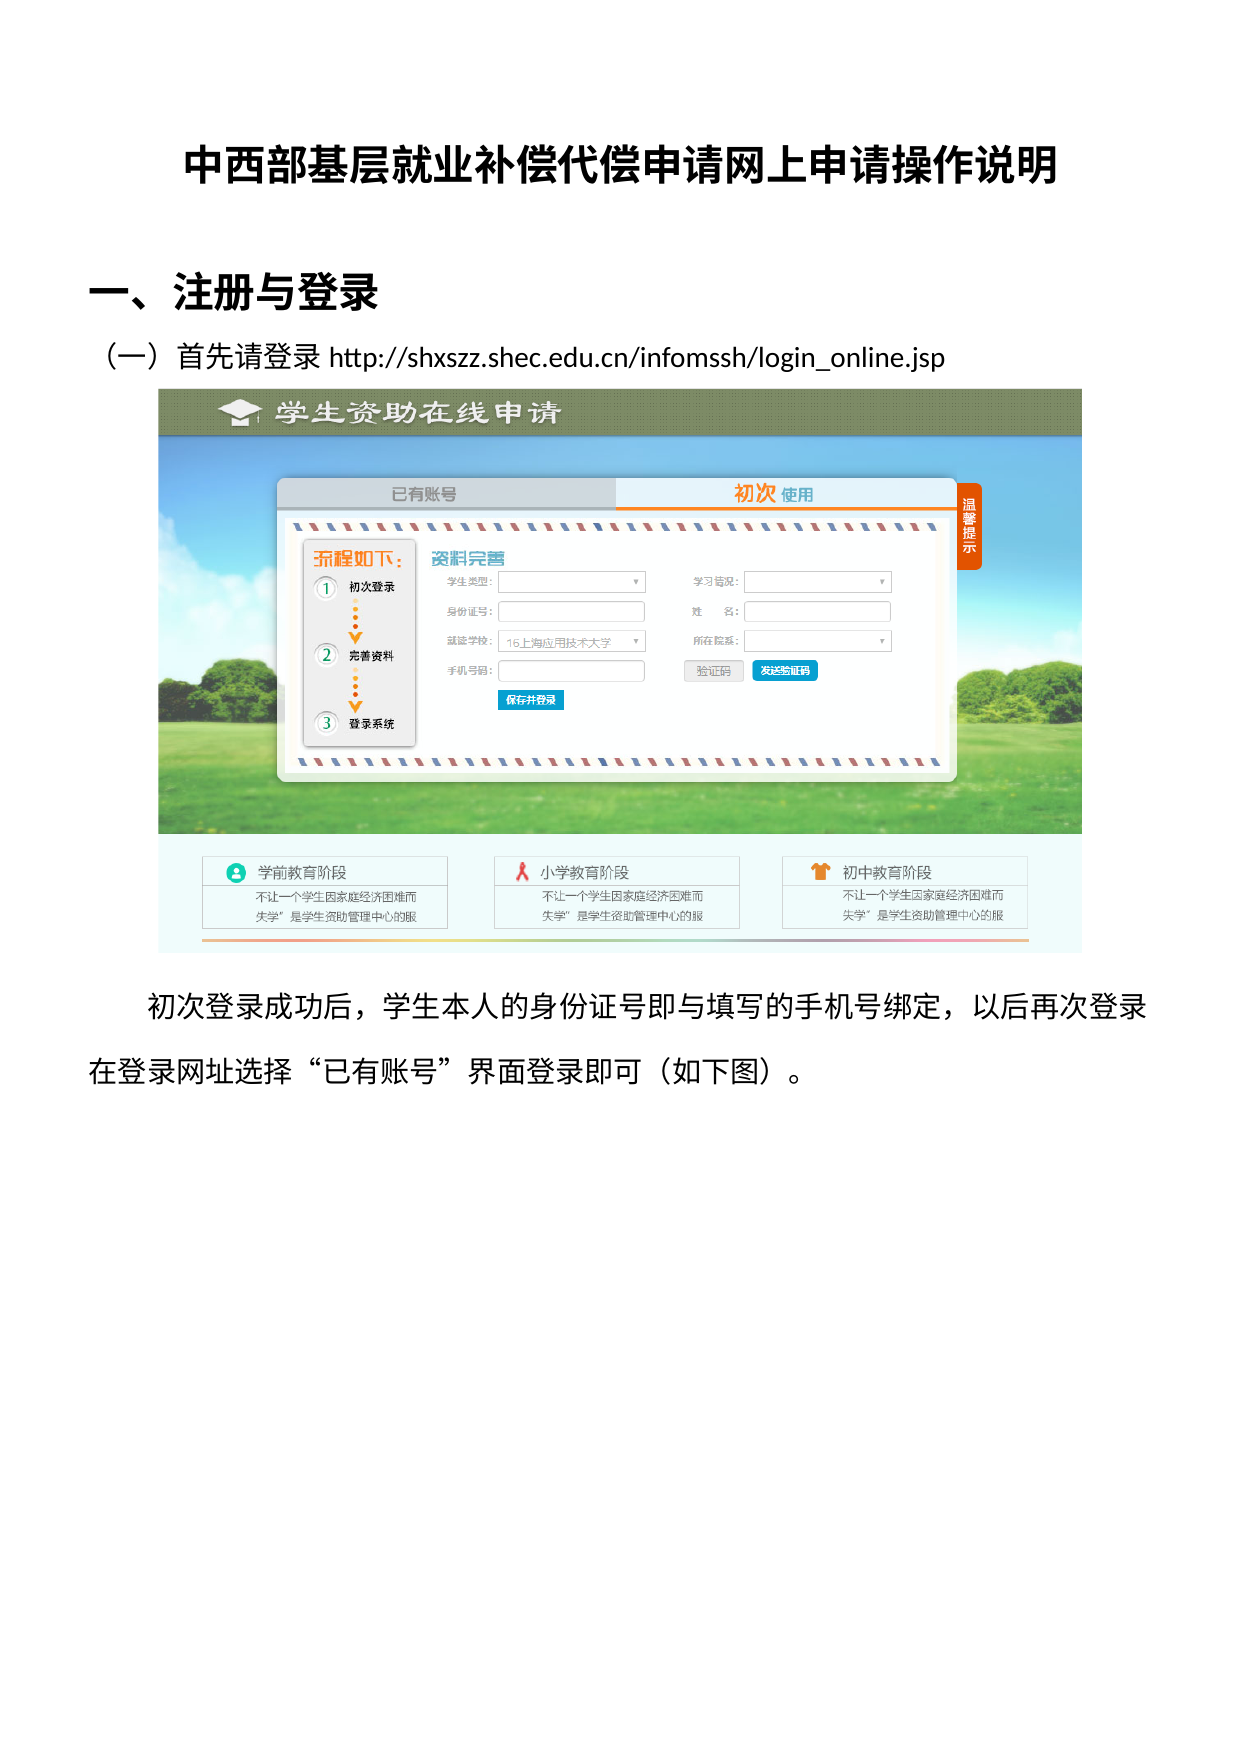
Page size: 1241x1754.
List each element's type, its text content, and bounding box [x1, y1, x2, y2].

text 一、注册与登录 [88, 257, 1152, 322]
picture [158, 387, 1082, 953]
text 初次登录成功后，学生本人的身份证号即与填写的手机号绑定，以后再次登录在登录网址选择“已有账号”界面登录即可（如下图）。 [88, 972, 1152, 1102]
text （一）首先请登录 http://shxszz.shec.edu.cn/infomssh/login_online.jsp [88, 322, 1152, 387]
text 中西部基层就业补偿代偿申请网上申请操作说明 [88, 129, 1152, 194]
